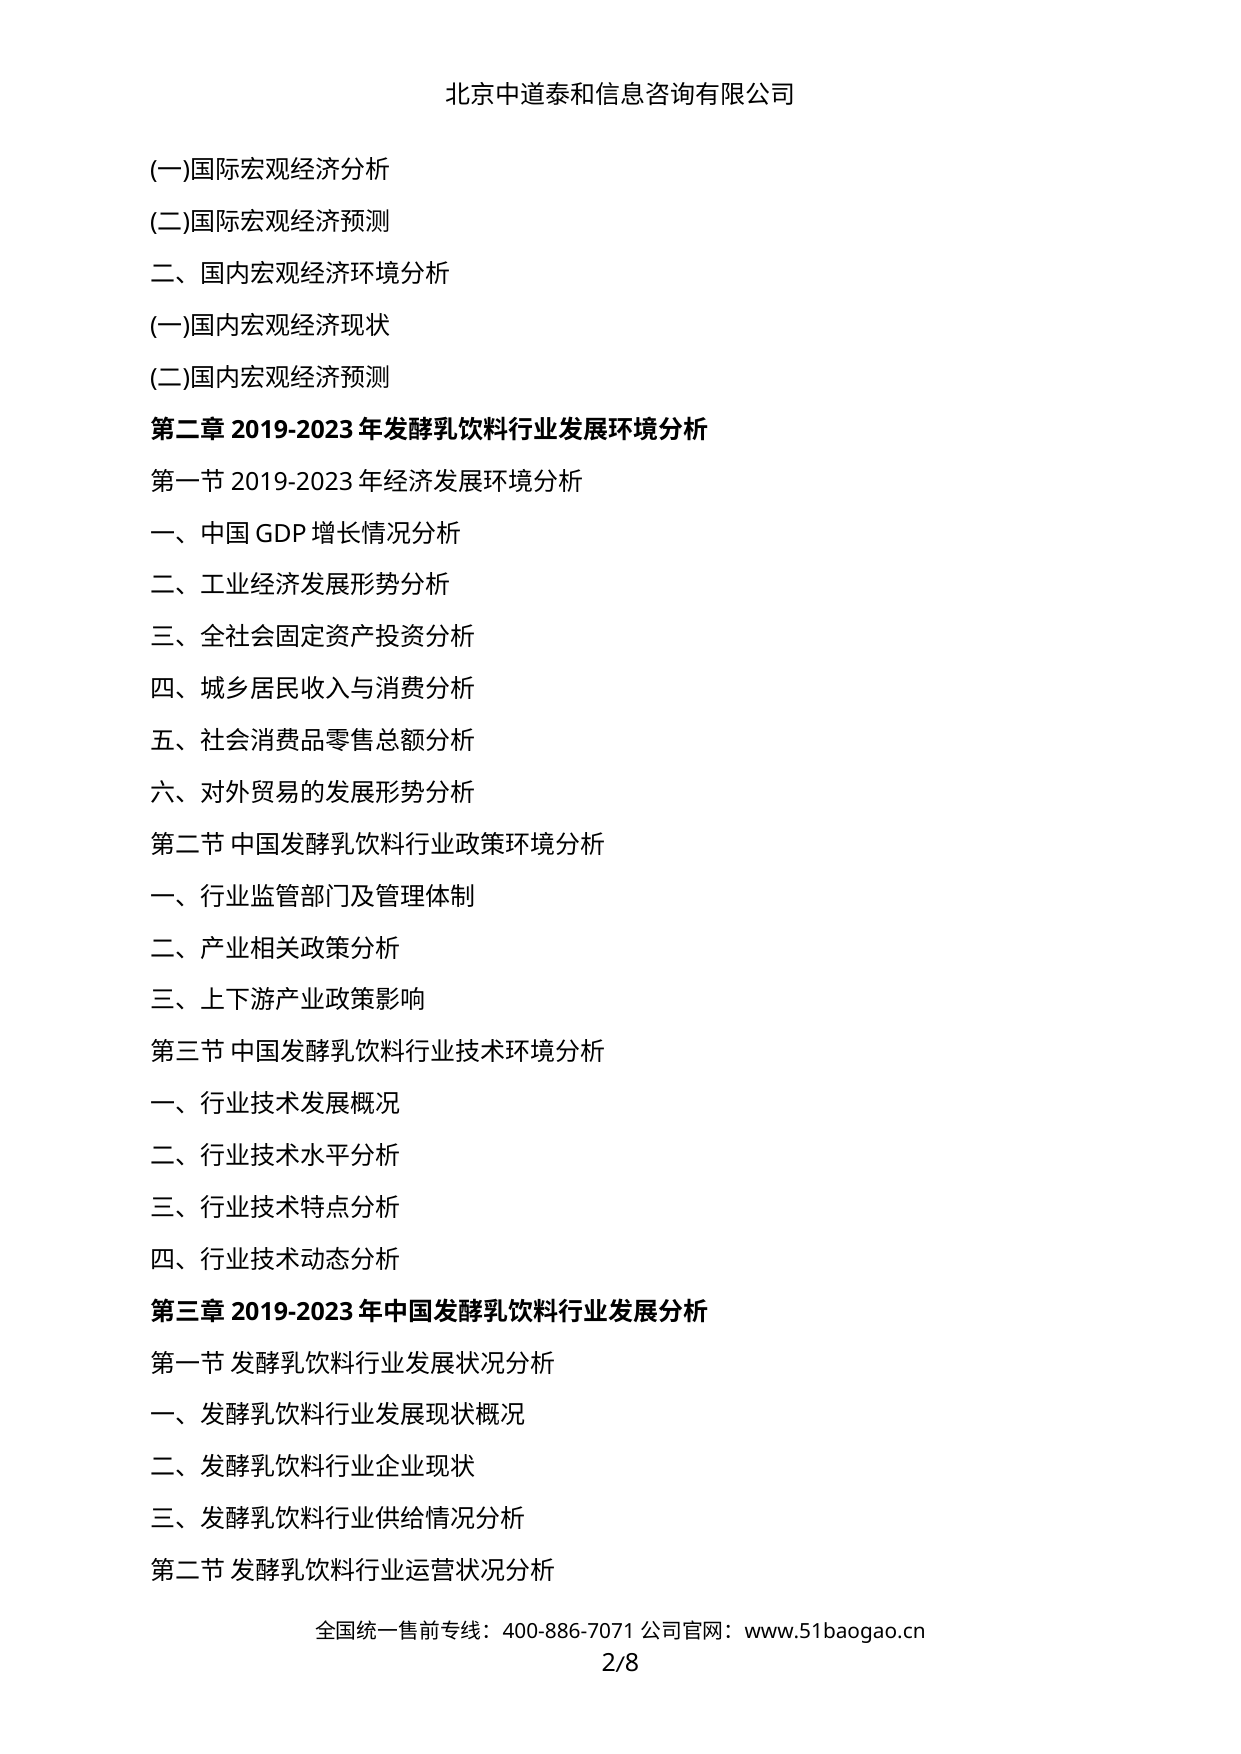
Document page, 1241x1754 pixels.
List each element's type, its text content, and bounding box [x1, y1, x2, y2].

text (一)国际宏观经济分析 [150, 150, 1090, 186]
text 第二章 2019-2023年发酵乳饮料行业发展环境分析 [150, 409, 1090, 446]
text 三、全社会固定资产投资分析 [150, 617, 1090, 653]
text (二)国内宏观经济预测 [150, 357, 1090, 394]
text 三、上下游产业政策影响 [150, 980, 1090, 1016]
text 第三节 中国发酵乳饮料行业技术环境分析 [150, 1032, 1090, 1068]
text 第一节 发酵乳饮料行业发展状况分析 [150, 1343, 1090, 1379]
text 四、行业技术动态分析 [150, 1239, 1090, 1276]
text 第二节 发酵乳饮料行业运营状况分析 [150, 1551, 1090, 1587]
text 一、行业监管部门及管理体制 [150, 876, 1090, 912]
text 二、国内宏观经济环境分析 [150, 254, 1090, 290]
text 一、发酵乳饮料行业发展现状概况 [150, 1395, 1090, 1431]
text 六、对外贸易的发展形势分析 [150, 772, 1090, 809]
text 三、发酵乳饮料行业供给情况分析 [150, 1499, 1090, 1535]
text 四、城乡居民收入与消费分析 [150, 669, 1090, 705]
text 第三章 2019-2023年中国发酵乳饮料行业发展分析 [150, 1291, 1090, 1327]
text 二、产业相关政策分析 [150, 928, 1090, 964]
text 五、社会消费品零售总额分析 [150, 721, 1090, 757]
text 二、工业经济发展形势分析 [150, 565, 1090, 601]
text 一、中国GDP增长情况分析 [150, 513, 1090, 549]
text 二、行业技术水平分析 [150, 1136, 1090, 1172]
text 二、发酵乳饮料行业企业现状 [150, 1447, 1090, 1483]
text 第二节 中国发酵乳饮料行业政策环境分析 [150, 824, 1090, 861]
text (一)国内宏观经济现状 [150, 306, 1090, 342]
text 三、行业技术特点分析 [150, 1187, 1090, 1224]
text 一、行业技术发展概况 [150, 1084, 1090, 1120]
text 第一节 2019-2023年经济发展环境分析 [150, 461, 1090, 497]
text (二)国际宏观经济预测 [150, 202, 1090, 238]
